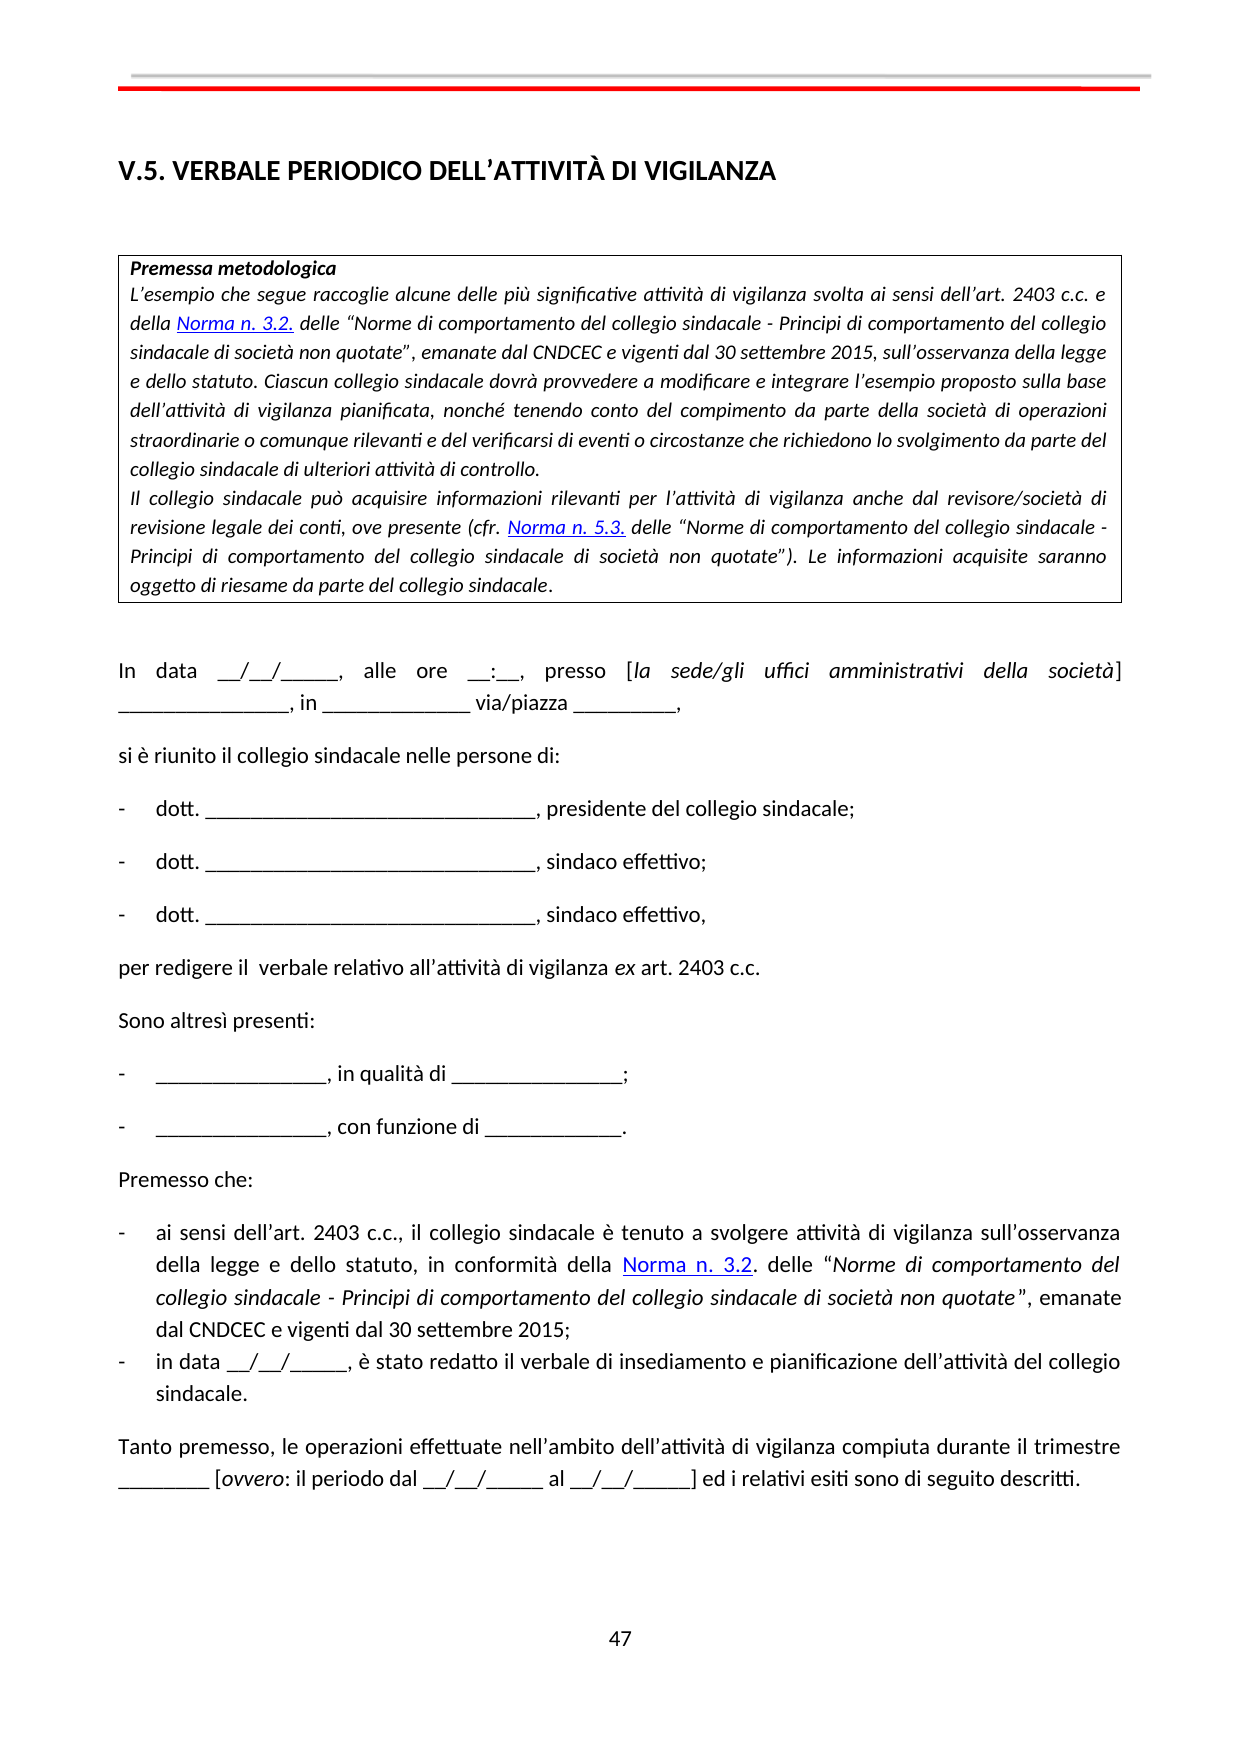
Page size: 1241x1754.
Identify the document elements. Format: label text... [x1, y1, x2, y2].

subtitle V.5. VERBALE PERIODICO DELL’ATTIVITÀ DI VIGILANZA [118, 152, 1122, 187]
list _______________, con funzione di ____________. [118, 1112, 1122, 1140]
text In data __/__/_____, alle ore __:__, presso [la sede/gli uffici amministrativi della società] _______________, in _____________ via/piazza _________, [118, 656, 1122, 716]
list dott. _____________________________, sindaco effettivo, [118, 900, 1122, 928]
text Tanto premesso, le operazioni effettuate nell’ambito dell’attività di vigilanza compiuta durante il trimestre ________ [ovvero: il periodo dal __/__/_____ al __/__/_____] ed i relativi esiti sono di seguito descritti. [118, 1432, 1122, 1492]
text Premesso che: [118, 1165, 1122, 1193]
list _______________, in qualità di _______________; [118, 1059, 1122, 1087]
text Sono altresì presenti: [118, 1006, 1122, 1034]
list dott. _____________________________, sindaco effettivo; [118, 847, 1122, 875]
list dott. _____________________________, presidente del collegio sindacale; [118, 794, 1122, 822]
text per redigere il verbale relativo all’attività di vigilanza ex art. 2403 c.c. [118, 953, 1122, 981]
text si è riunito il collegio sindacale nelle persone di: [118, 741, 1122, 769]
list ai sensi dell’art. 2403 c.c., il collegio sindacale è tenuto a svolgere attività di vigilanza sull’osservanza della legge e dello statuto, in conformità della Norma n. 3.2. delle “Norme di comportamento del collegio sindacale - Principi di comportamento del collegio sindacale di società non quotate”, emanate dal CNDCEC e vigenti dal 30 settembre 2015; [118, 1218, 1122, 1343]
table_header Premessa metodologica L’esempio che segue raccoglie alcune delle più significative attività di vigilanza svolta ai sensi dell’art. 2403 c.c. e della Norma n. 3.2. delle “Norme di comportamento del collegio sindacale - Principi di comportamento del collegio sindacale di società non quotate”, emanate dal CNDCEC e vigenti dal 30 settembre 2015, sull’osservanza della legge e dello statuto. Ciascun collegio sindacale dovrà provvedere a modificare e integrare l’esempio proposto sulla base dell’attività di vigilanza pianificata, nonché tenendo conto del compimento da parte della società di operazioni straordinarie o comunque rilevanti e del verificarsi di eventi o circostanze che richiedono lo svolgimento da parte del collegio sindacale di ulteriori attività di controllo. Il collegio sindacale può acquisire informazioni rilevanti per l’attività di vigilanza anche dal revisore/società di revisione legale dei conti, ove presente (cfr. Norma n. 5.3. delle “Norme di comportamento del collegio sindacale - Principi di comportamento del collegio sindacale di società non quotate”). Le informazioni acquisite saranno oggetto di riesame da parte del collegio sindacale. [119, 256, 1121, 602]
list in data __/__/_____, è stato redatto il verbale di insediamento e pianificazione dell’attività del collegio sindacale. [118, 1347, 1122, 1407]
